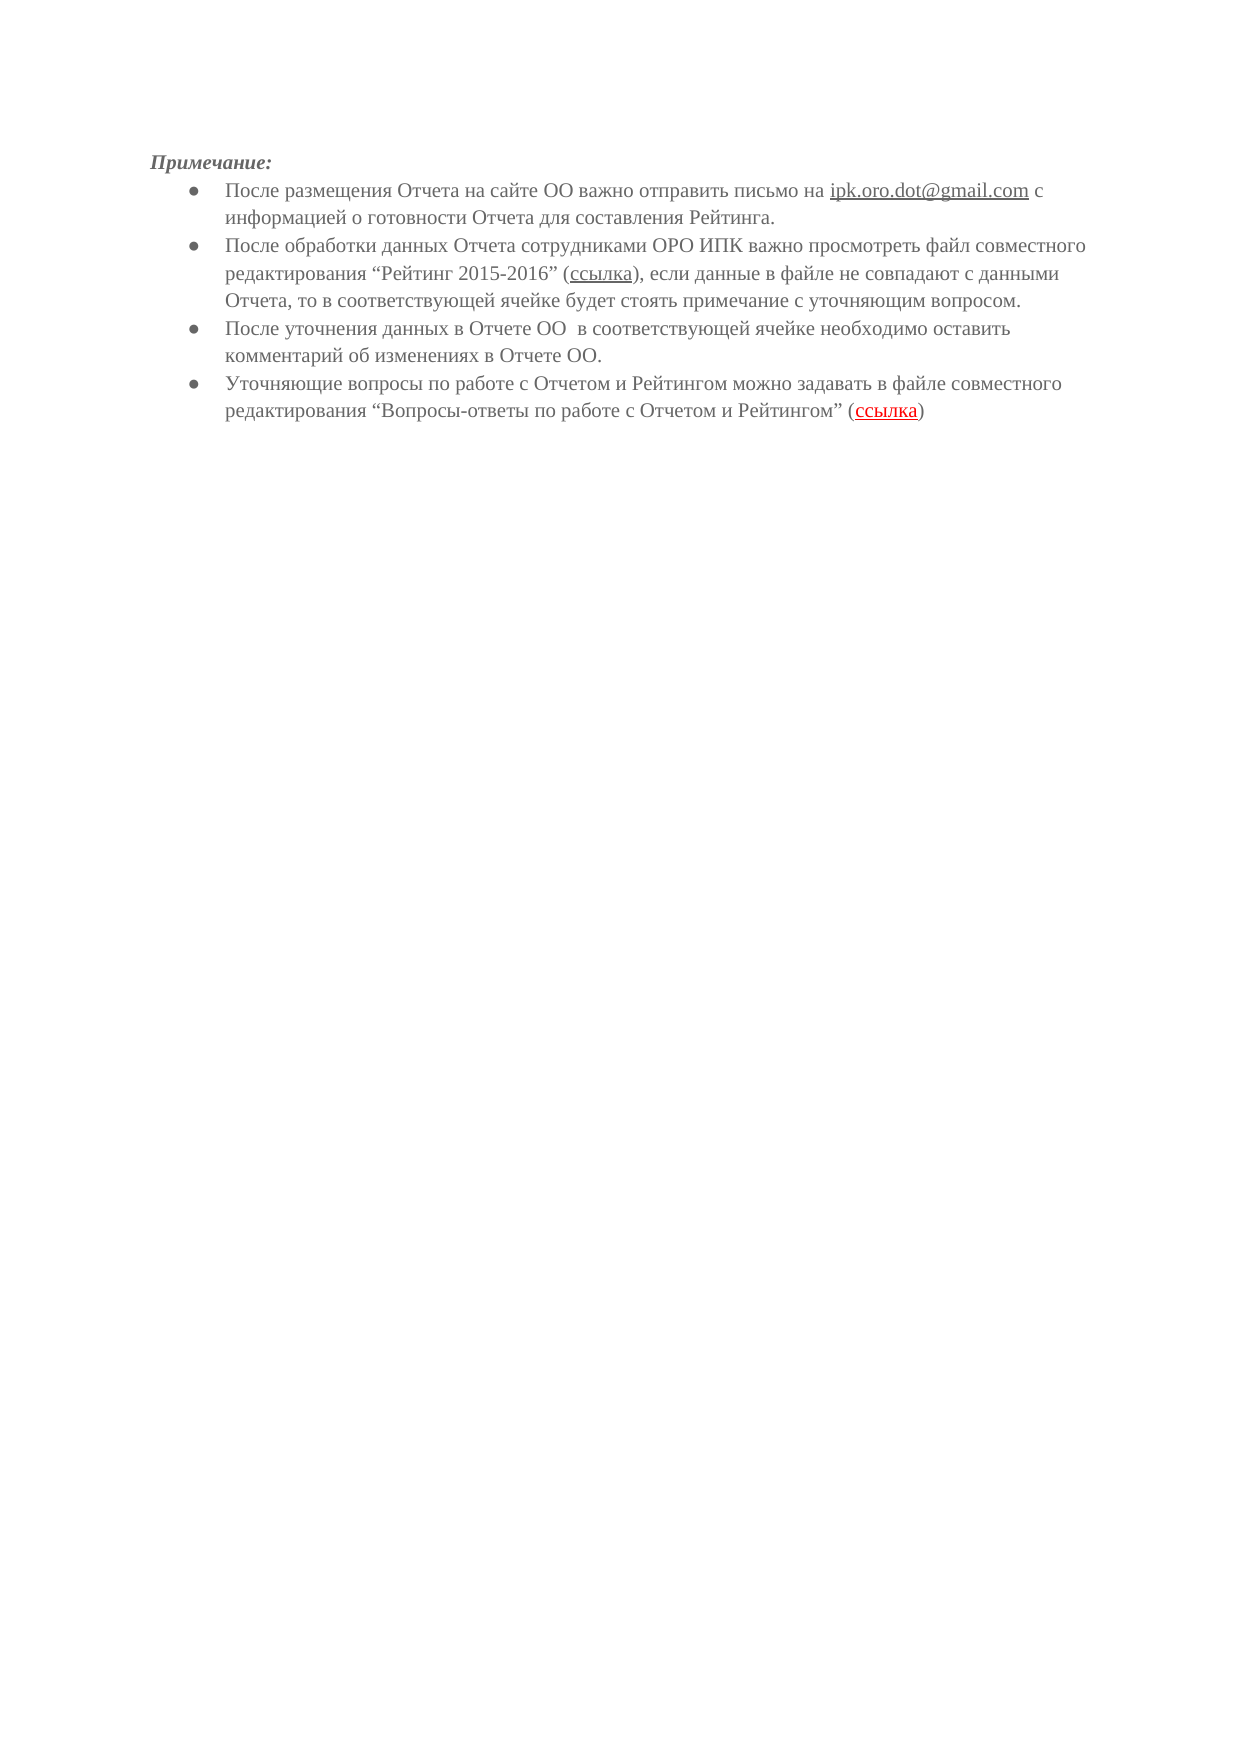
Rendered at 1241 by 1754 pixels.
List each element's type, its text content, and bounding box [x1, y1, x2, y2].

list После уточнения данных в Отчете ОО в соответствующей ячейке необходимо оставить комментарий об изменениях в Отчете ОО. [187, 316, 1090, 367]
text Примечание: [150, 150, 1090, 174]
list Уточняющие вопросы по работе с Отчетом и Рейтингом можно задавать в файле совместного редактирования “Вопросы-ответы по работе с Отчетом и Рейтингом” (ссылка) [187, 371, 1090, 422]
list После обработки данных Отчета сотрудниками ОРО ИПК важно просмотреть файл совместного редактирования “Рейтинг 2015-2016” (ссылка), если данные в файле не совпадают с данными Отчета, то в соответствующей ячейке будет стоять примечание с уточняющим вопросом. [187, 233, 1090, 312]
list После размещения Отчета на сайте ОО важно отправить письмо на ipk.oro.dot@gmail.com с информацией о готовности Отчета для составления Рейтинга. [187, 178, 1090, 229]
